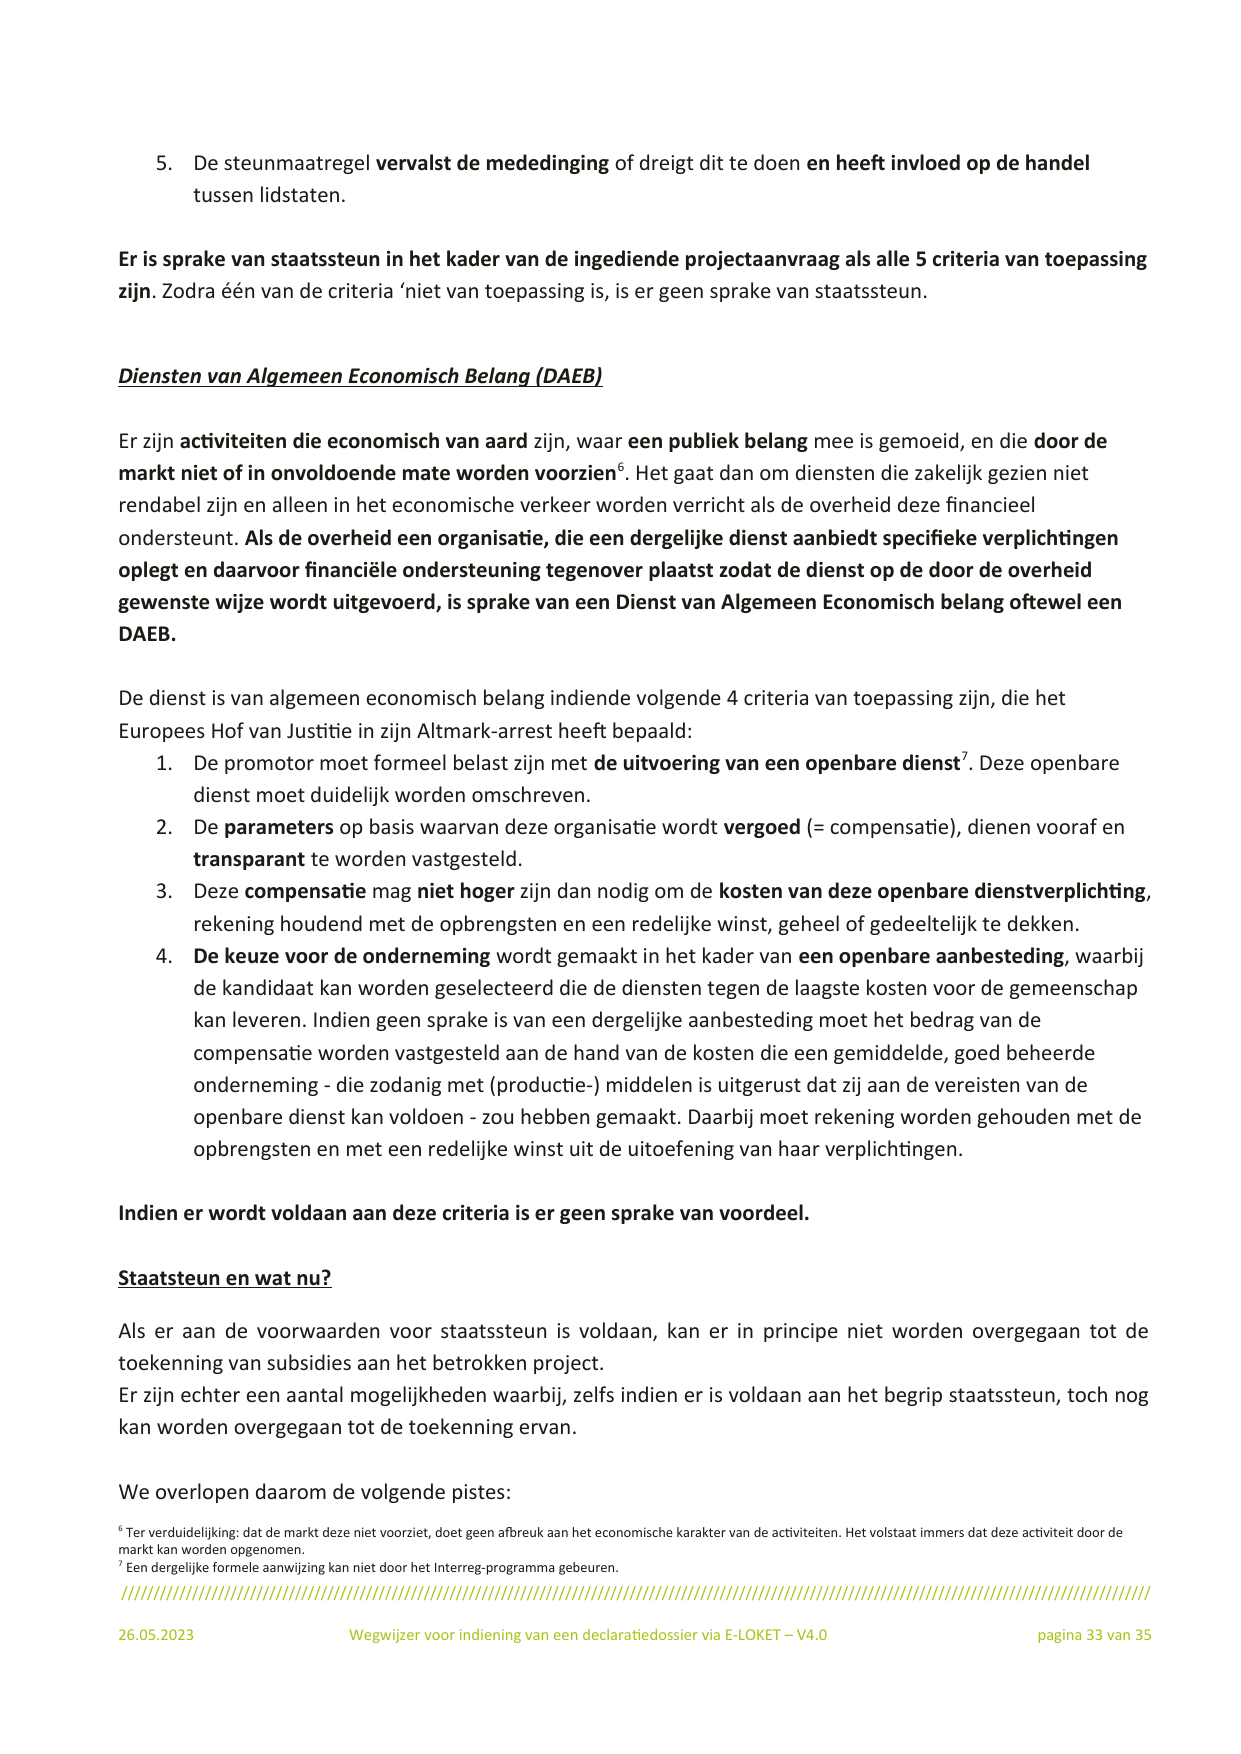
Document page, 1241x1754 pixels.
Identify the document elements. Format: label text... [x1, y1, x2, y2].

list Deze compensatie mag niet hoger zijn dan nodig om de kosten van deze openbare dienstverplichting, rekening houdend met de opbrengsten en een redelijke winst, geheel of gedeeltelijk te dekken. [156, 877, 1152, 937]
list De steunmaatregel vervalst de mededinging of dreigt dit te doen en heeft invloed op de handel tussen lidstaten. [156, 148, 1152, 240]
list Er is sprake van staatssteun in het kader van de ingediende projectaanvraag als alle 5 criteria van toepassing zijn. Zodra één van de criteria ‘niet van toepassing is, is er geen sprake van staatssteun. [118, 244, 1152, 304]
text Er zijn activiteiten die economisch van aard zijn, waar een publiek belang mee is gemoeid, en die door de markt niet of in onvoldoende mate worden voorzien. Het gaat dan om diensten die zakelijk gezien niet rendabel zijn en alleen in het economische verkeer worden verricht als de overheid deze financieel ondersteunt. Als de overheid een organisatie, die een dergelijke dienst aanbiedt specifieke verplichtingen oplegt en daarvoor financiële ondersteuning tegenover plaatst zodat de dienst op de door de overheid gewenste wijze wordt uitgevoerd, is sprake van een Dienst van Algemeen Economisch belang oftewel een DAEB. [118, 426, 1152, 647]
text We overlopen daarom de volgende pistes: [118, 1477, 1152, 1505]
list Staatsteun en wat nu? [118, 1263, 1152, 1291]
list De promotor moet formeel belast zijn met de uitvoering van een openbare dienst. Deze openbare dienst moet duidelijk worden omschreven. [156, 748, 1152, 808]
text Diensten van Algemeen Economisch Belang (DAEB) [118, 362, 1152, 390]
text Indien er wordt voldaan aan deze criteria is er geen sprake van voordeel. [118, 1198, 1152, 1227]
text De dienst is van algemeen economisch belang indiende volgende 4 criteria van toepassing zijn, die het Europees Hof van Justitie in zijn Altmark-arrest heeft bepaald: [118, 683, 1152, 744]
list De parameters op basis waarvan deze organisatie wordt vergoed (= compensatie), dienen vooraf en transparant te worden vastgesteld. [156, 812, 1152, 872]
text Er zijn echter een aantal mogelijkheden waarbij, zelfs indien er is voldaan aan het begrip staatssteun, toch nog kan worden overgegaan tot de toekenning ervan. [118, 1380, 1152, 1441]
text Als er aan de voorwaarden voor staatssteun is voldaan, kan er in principe niet worden overgegaan tot de toekenning van subsidies aan het betrokken project. [118, 1316, 1152, 1376]
list De keuze voor de onderneming wordt gemaakt in het kader van een openbare aanbesteding, waarbij de kandidaat kan worden geselecteerd die de diensten tegen de laagste kosten voor de gemeenschap kan leveren. Indien geen sprake is van een dergelijke aanbesteding moet het bedrag van de compensatie worden vastgesteld aan de hand van de kosten die een gemiddelde, goed beheerde onderneming - die zodanig met (productie-) middelen is uitgerust dat zij aan de vereisten van de openbare dienst kan voldoen - zou hebben gemaakt. Daarbij moet rekening worden gehouden met de opbrengsten en met een redelijke winst uit de uitoefening van haar verplichtingen. [156, 941, 1152, 1162]
